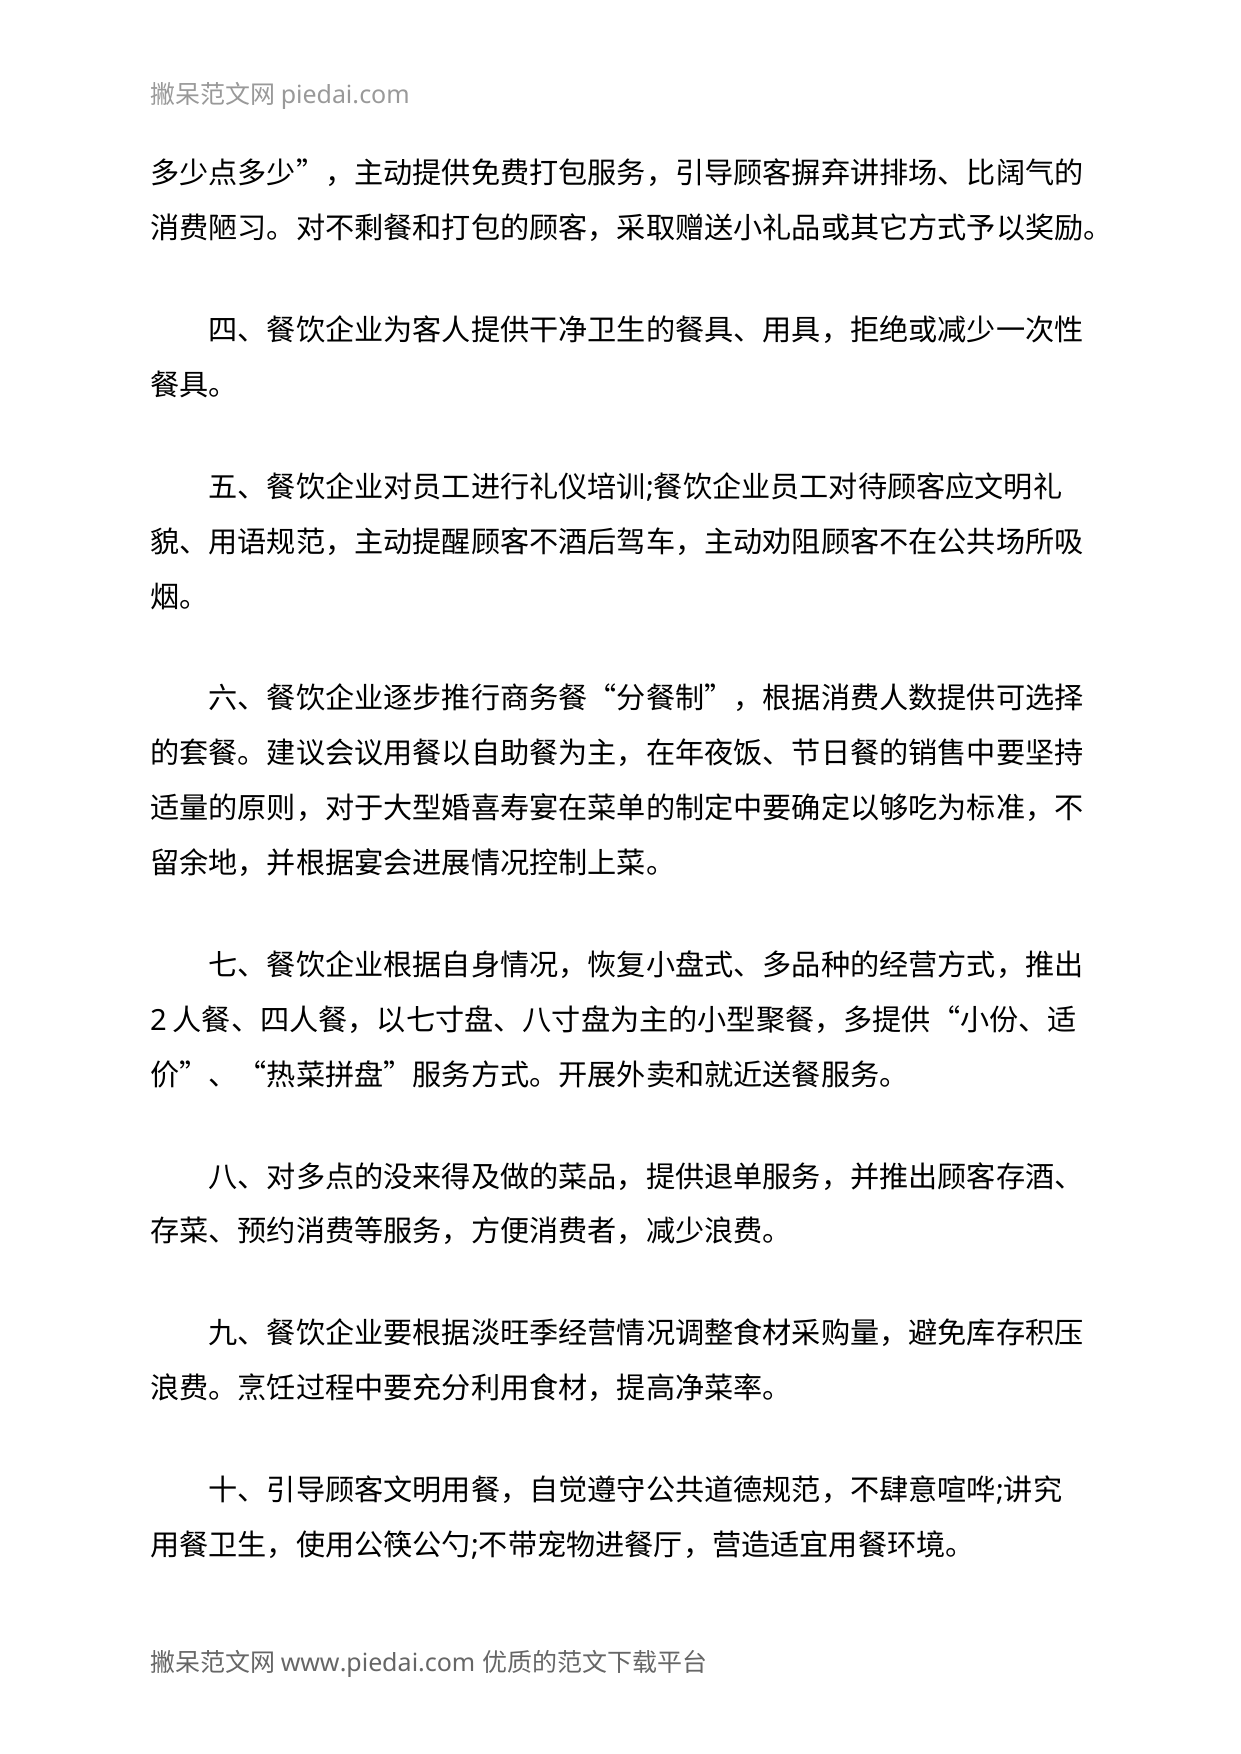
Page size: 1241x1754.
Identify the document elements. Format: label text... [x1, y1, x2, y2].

text 十、引导顾客文明用餐，自觉遵守公共道德规范，不肆意喧哗;讲究用餐卫生，使用公筷公勺;不带宠物进餐厅，营造适宜用餐环境。 [150, 1466, 1090, 1564]
text 七、餐饮企业根据自身情况，恢复小盘式、多品种的经营方式，推出2人餐、四人餐，以七寸盘、八寸盘为主的小型聚餐，多提供“小份、适价”、“热菜拼盘”服务方式。开展外卖和就近送餐服务。 [150, 941, 1090, 1094]
text 八、对多点的没来得及做的菜品，提供退单服务，并推出顾客存酒、存菜、预约消费等服务，方便消费者，减少浪费。 [150, 1153, 1090, 1250]
text 九、餐饮企业要根据淡旺季经营情况调整食材采购量，避免库存积压浪费。烹饪过程中要充分利用食材，提高净菜率。 [150, 1310, 1090, 1407]
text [150, 150, 1090, 247]
text 四、餐饮企业为客人提供干净卫生的餐具、用具，拒绝或减少一次性餐具。 [150, 307, 1090, 404]
text 六、餐饮企业逐步推行商务餐“分餐制”，根据消费人数提供可选择的套餐。建议会议用餐以自助餐为主，在年夜饭、节日餐的销售中要坚持适量的原则，对于大型婚喜寿宴在菜单的制定中要确定以够吃为标准，不留余地，并根据宴会进展情况控制上菜。 [150, 675, 1090, 882]
text 五、餐饮企业对员工进行礼仪培训;餐饮企业员工对待顾客应文明礼貌、用语规范，主动提醒顾客不酒后驾车，主动劝阻顾客不在公共场所吸烟。 [150, 463, 1090, 616]
